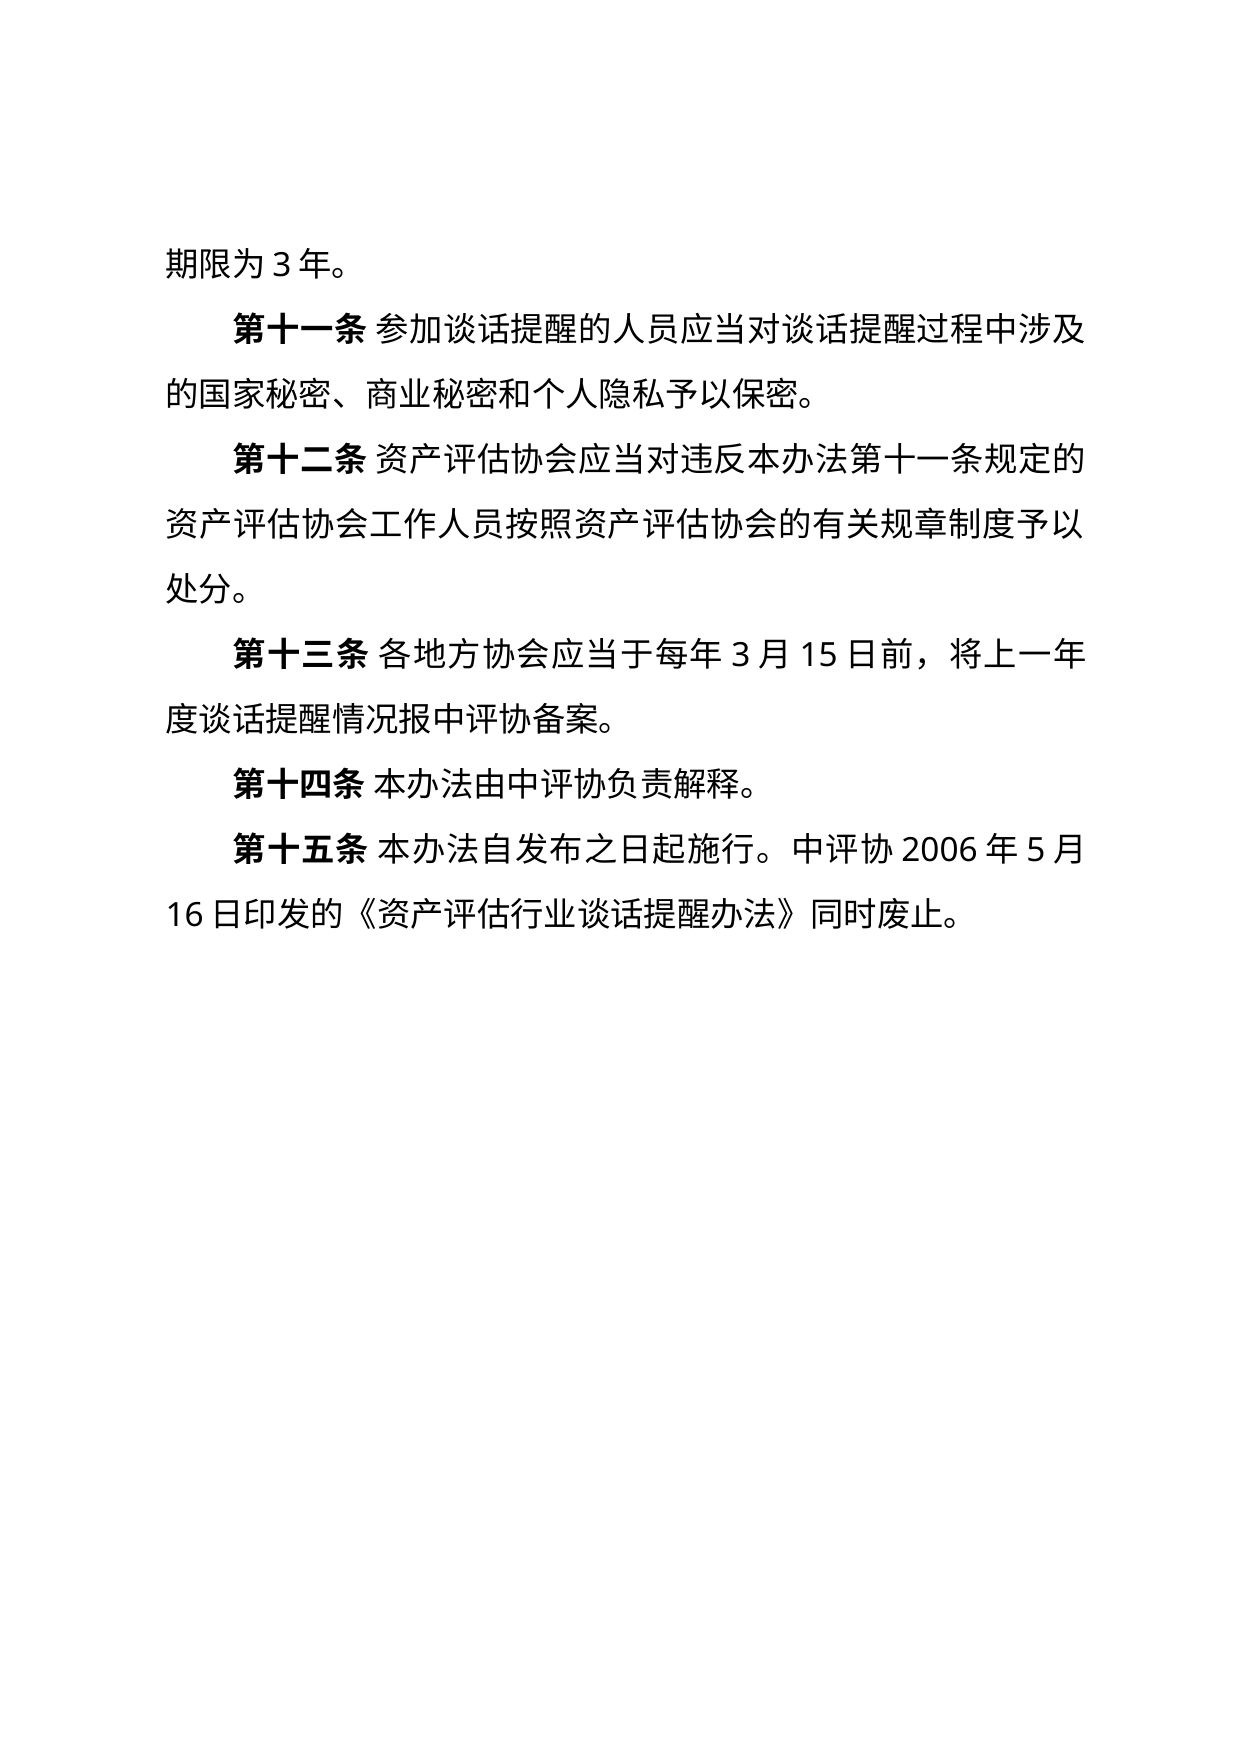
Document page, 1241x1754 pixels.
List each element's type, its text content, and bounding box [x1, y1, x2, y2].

text 第十三条 各地方协会应当于每年3月15日前，将上一年度谈话提醒情况报中评协备案。 [165, 620, 1087, 750]
text 第十一条 参加谈话提醒的人员应当对谈话提醒过程中涉及的国家秘密、商业秘密和个人隐私予以保密。 [165, 295, 1087, 425]
text 第十四条 本办法由中评协负责解释。 [165, 750, 1087, 815]
text 第十五条 本办法自发布之日起施行。中评协2006年5月16日印发的《资产评估行业谈话提醒办法》同时废止。 [165, 815, 1087, 945]
text 第十二条 资产评估协会应当对违反本办法第十一条规定的资产评估协会工作人员按照资产评估协会的有关规章制度予以处分。 [165, 425, 1087, 620]
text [165, 230, 1087, 295]
